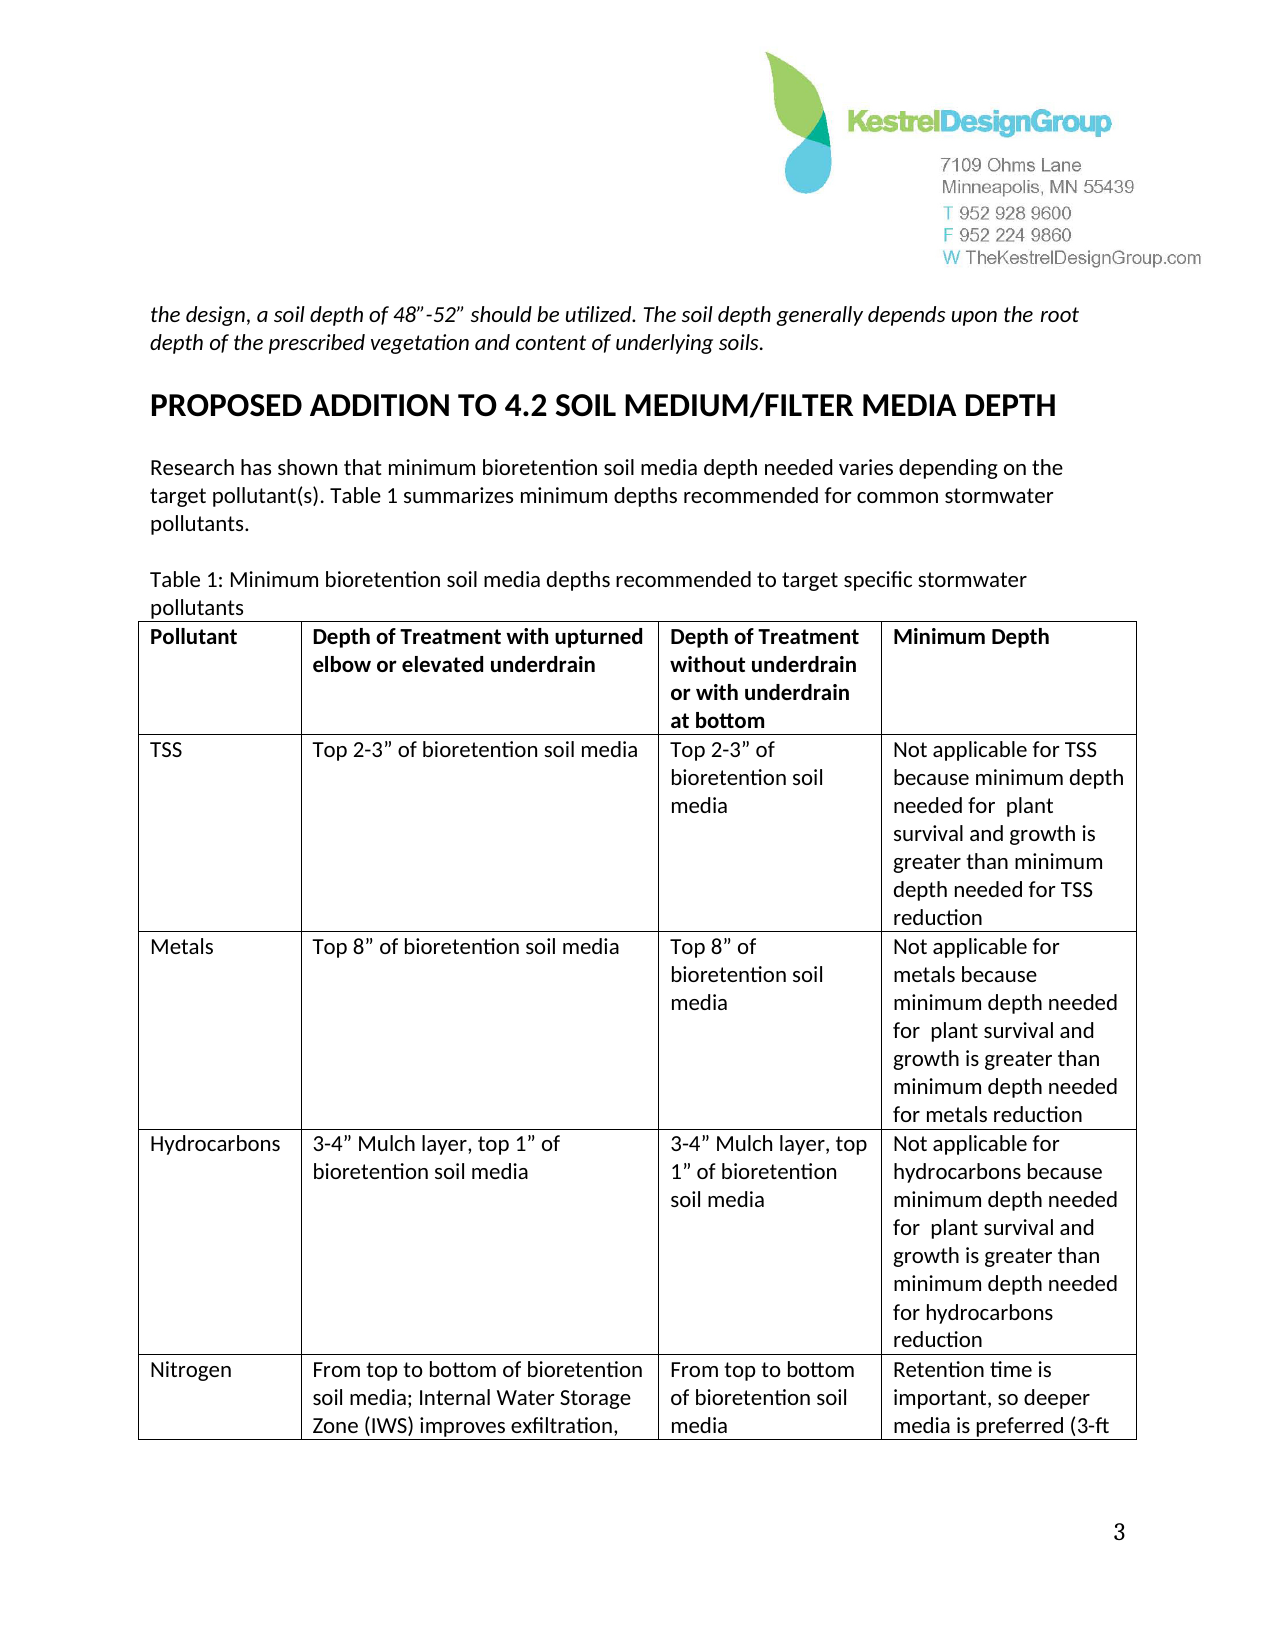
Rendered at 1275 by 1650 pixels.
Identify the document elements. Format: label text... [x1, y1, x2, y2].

table_header Minimum Depth [882, 622, 1136, 734]
text PROPOSED ADDITION TO 4.2 SOIL MEDIUM/FILTER MEDIA DEPTH [150, 384, 1125, 425]
table_cell 3-4” Mulch layer, top 1” of bioretention soil media [302, 1130, 658, 1354]
table_cell Metals [139, 932, 301, 1128]
table_cell Not applicable for TSS because minimum depth needed for plant survival and growth is greater than minimum depth needed for TSS reduction [882, 735, 1136, 931]
table_cell Top 8” of bioretention soil media [659, 932, 881, 1128]
table_cell Hydrocarbons [139, 1130, 301, 1354]
table_cell 3-4” Mulch layer, top 1” of bioretention soil media [659, 1130, 881, 1354]
table_cell Top 8” of bioretention soil media [302, 932, 658, 1128]
table_header Depth of Treatment with upturned elbow or elevated underdrain [302, 622, 658, 734]
table_cell TSS [139, 735, 301, 931]
table_cell From top to bottom of bioretention soil media [659, 1355, 881, 1439]
table_cell Top 2-3” of bioretention soil media [302, 735, 658, 931]
table_cell Not applicable for hydrocarbons because minimum depth needed for plant survival and growth is greater than minimum depth needed for hydrocarbons reduction [882, 1130, 1136, 1354]
table_header Depth of Treatment without underdrain or with underdrain at bottom [659, 622, 881, 734]
table_cell Not applicable for metals because minimum depth needed for plant survival and growth is greater than minimum depth needed for metals reduction [882, 932, 1136, 1128]
table_cell Nitrogen [139, 1355, 301, 1439]
text the design, a soil depth of 48”-52” should be utilized. The soil depth generally depends upon the root depth of the prescribed vegetation and content of underlying soils. [150, 300, 1125, 356]
table_header Pollutant [139, 622, 301, 734]
table_cell Retention time is important, so deeper media is preferred (3-ft minimum) [882, 1355, 1136, 1439]
table_cell Top 2-3” of bioretention soil media [659, 735, 881, 931]
text Research has shown that minimum bioretention soil media depth needed varies depending on the target pollutant(s). Table 1 summarizes minimum depths recommended for common stormwater pollutants. [150, 453, 1125, 537]
text Table 1: Minimum bioretention soil media depths recommended to target specific stormwater pollutants [150, 565, 1125, 621]
picture [757, 44, 1210, 274]
